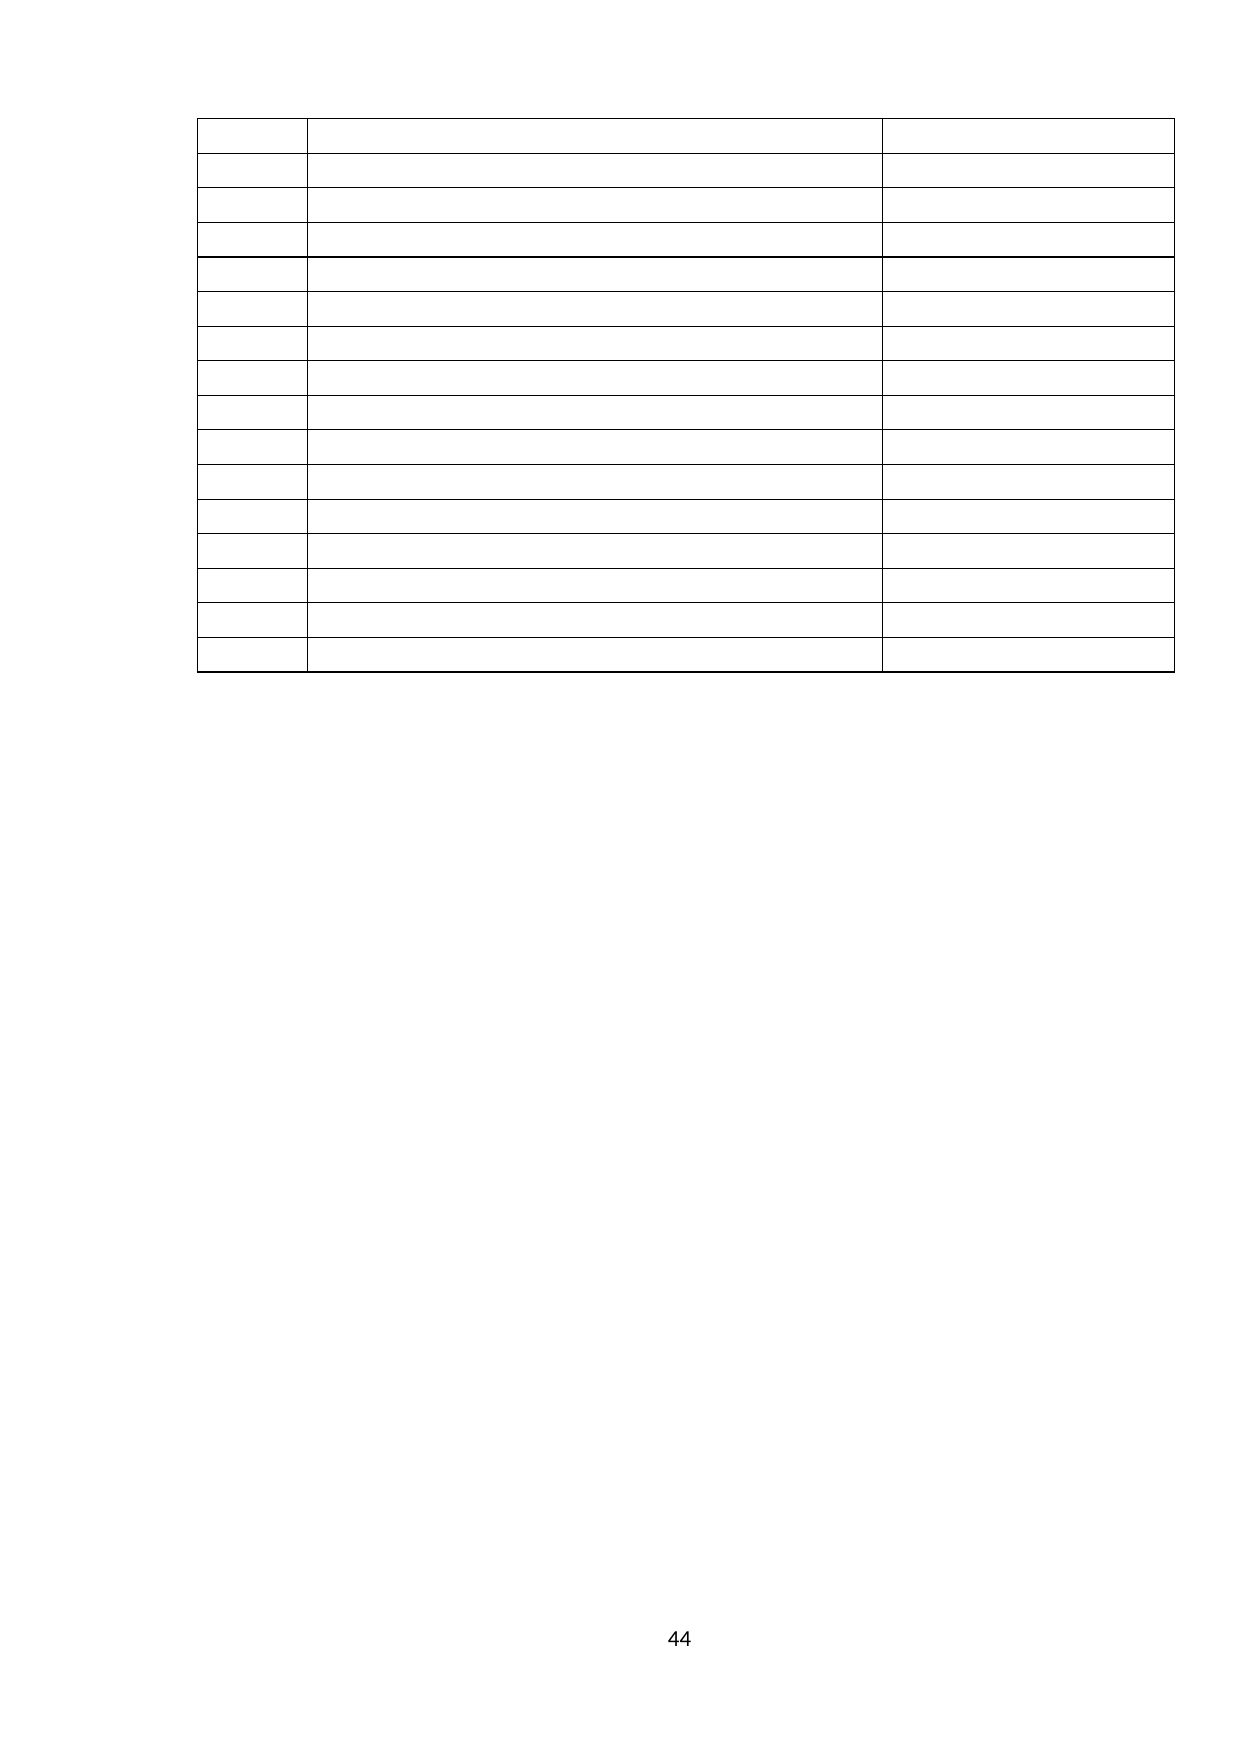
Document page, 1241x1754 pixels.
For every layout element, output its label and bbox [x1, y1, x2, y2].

table_cell [883, 500, 1174, 533]
table_cell [308, 154, 882, 187]
table_cell [308, 327, 882, 360]
table_cell [883, 119, 1174, 153]
table_cell [198, 396, 307, 429]
table_cell [883, 534, 1174, 568]
table_cell [198, 569, 307, 602]
table_cell [308, 223, 882, 256]
table_cell [883, 638, 1174, 671]
table_cell [308, 603, 882, 637]
table_cell [198, 223, 307, 256]
table_cell [883, 430, 1174, 464]
table_cell [308, 188, 882, 222]
table_cell [883, 361, 1174, 395]
table_cell [198, 638, 307, 671]
table_cell [883, 188, 1174, 222]
table_cell [883, 154, 1174, 187]
table_cell [308, 500, 882, 533]
table_cell [198, 430, 307, 464]
table_cell [308, 258, 882, 291]
table_cell [198, 465, 307, 498]
table_cell [198, 603, 307, 637]
table_cell [198, 534, 307, 568]
table_cell [883, 327, 1174, 360]
table_cell [308, 534, 882, 568]
table_cell [883, 603, 1174, 637]
table_cell [308, 569, 882, 602]
table_cell [198, 154, 307, 187]
table_cell [198, 188, 307, 222]
table_cell [198, 327, 307, 360]
table_cell [308, 638, 882, 671]
table_cell [308, 465, 882, 498]
table_cell [198, 361, 307, 395]
table_cell [883, 292, 1174, 326]
table_cell [883, 223, 1174, 256]
table_cell [198, 119, 307, 153]
table_cell [883, 465, 1174, 498]
table_cell [308, 119, 882, 153]
table_cell [883, 396, 1174, 429]
table_cell [198, 258, 307, 291]
table_cell [308, 430, 882, 464]
table_cell [198, 292, 307, 326]
table_cell [883, 258, 1174, 291]
table_cell [308, 396, 882, 429]
table_cell [883, 569, 1174, 602]
table_cell [308, 292, 882, 326]
table_cell [308, 361, 882, 395]
table_cell [198, 500, 307, 533]
